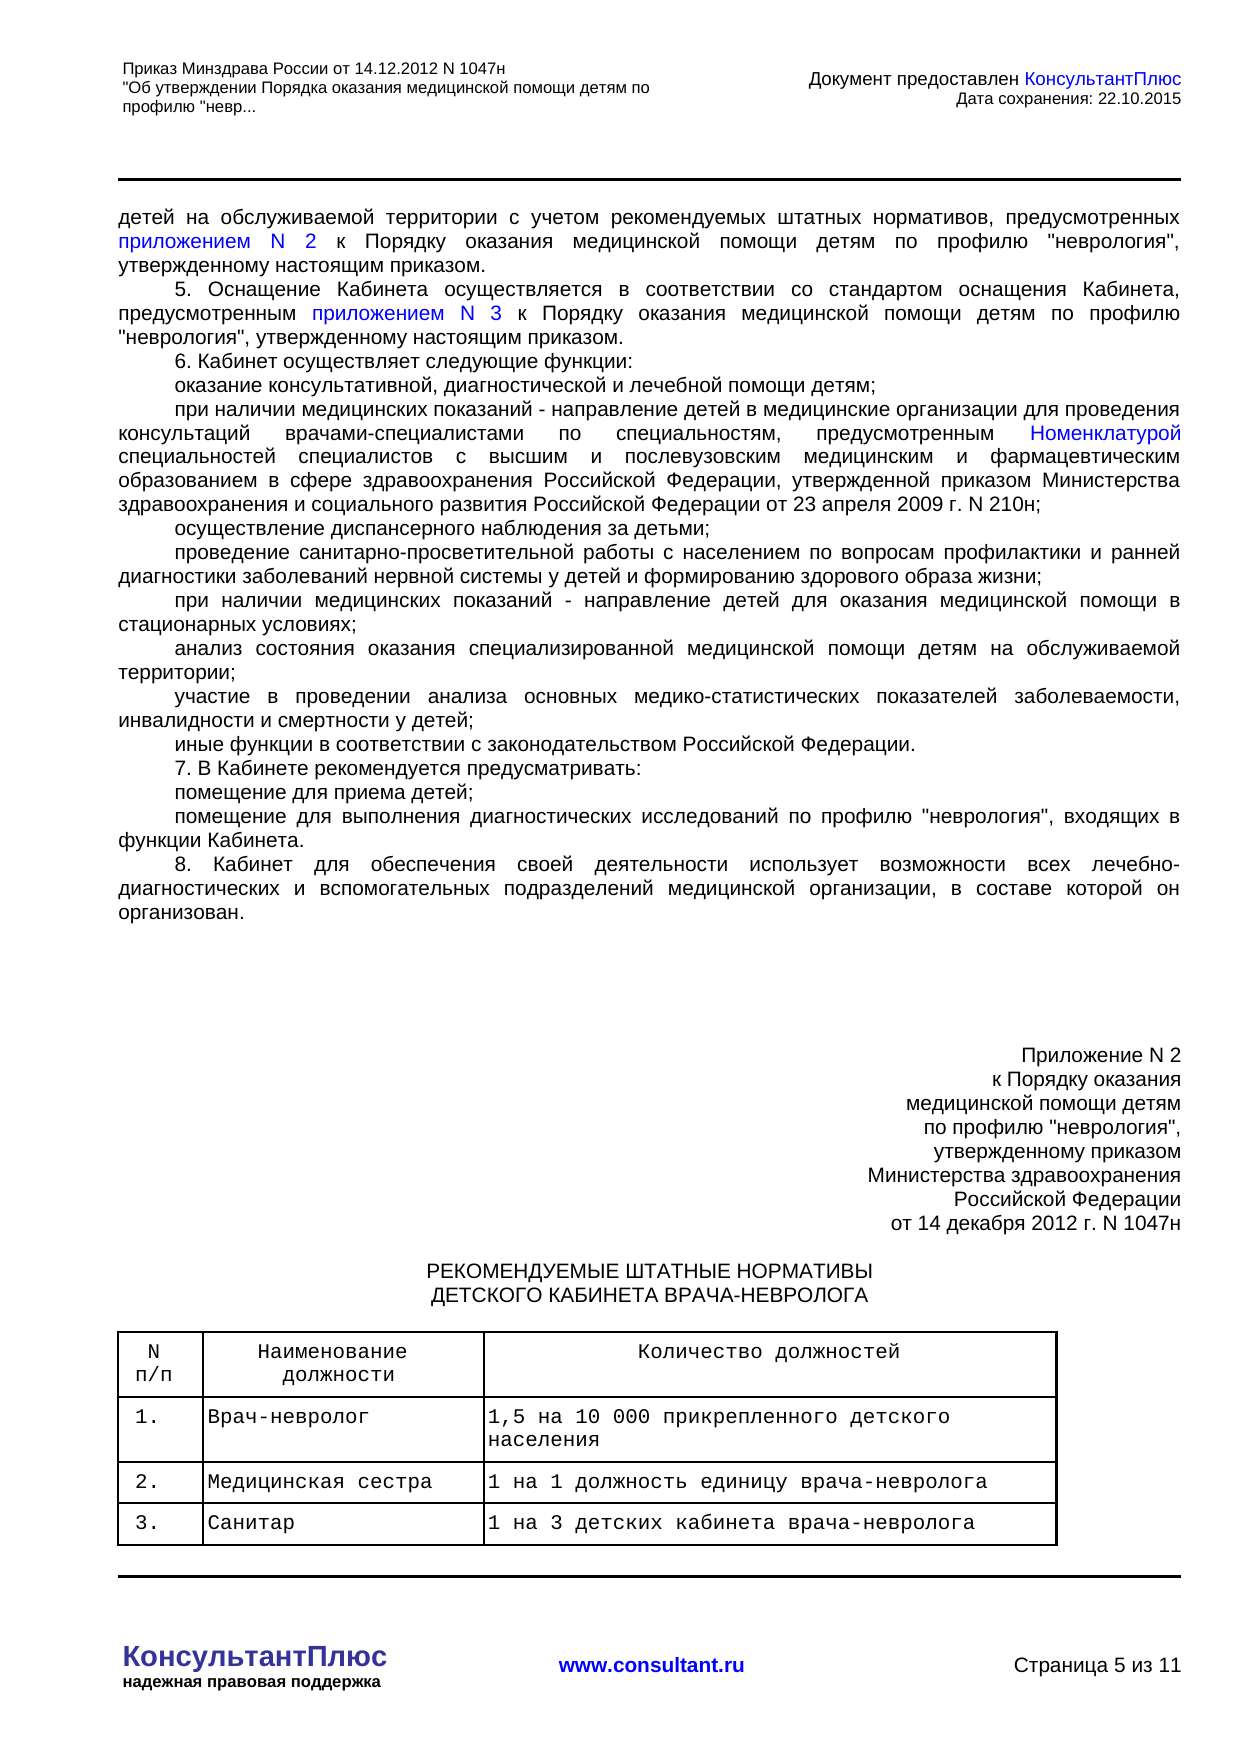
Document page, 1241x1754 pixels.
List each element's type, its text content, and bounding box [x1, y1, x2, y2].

text Российской Федерации [118, 1187, 1181, 1211]
text осуществление диспансерного наблюдения за детьми; [118, 516, 1181, 540]
text к Порядку оказания [118, 1067, 1181, 1091]
table_header Наименование должности [204, 1333, 483, 1396]
table_cell Санитар [204, 1504, 483, 1543]
text Приложение N 2 [118, 1043, 1181, 1067]
text оказание консультативной, диагностической и лечебной помощи детям; [118, 372, 1181, 396]
table_header Количество должностей [485, 1333, 1055, 1396]
table_cell 1,5 на 10 000 прикрепленного детского населения [485, 1398, 1055, 1461]
text анализ состояния оказания специализированной медицинской помощи детям на обслуживаемой территории; [118, 636, 1181, 684]
table_cell 1. [119, 1398, 202, 1461]
text ДЕТСКОГО КАБИНЕТА ВРАЧА-НЕВРОЛОГА [118, 1283, 1181, 1307]
text РЕКОМЕНДУЕМЫЕ ШТАТНЫЕ НОРМАТИВЫ [118, 1259, 1181, 1283]
text утвержденному приказом [118, 1139, 1181, 1163]
table_cell Врач-невролог [204, 1398, 483, 1461]
text при наличии медицинских показаний - направление детей для оказания медицинской помощи в стационарных условиях; [118, 588, 1181, 636]
table_header N п/п [119, 1333, 202, 1396]
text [118, 205, 1181, 277]
table_cell Медицинская сестра [204, 1463, 483, 1502]
text помещение для приема детей; [118, 780, 1181, 804]
table_cell 1 на 1 должность единицу врача-невролога [485, 1463, 1055, 1502]
text при наличии медицинских показаний - направление детей в медицинские организации для проведения консультаций врачами-специалистами по специальностям, предусмотренным Номенклатурой специальностей специалистов с высшим и послевузовским медицинским и фармацевтическим образованием в сфере здравоохранения Российской Федерации, утвержденной приказом Министерства здравоохранения и социального развития Российской Федерации от 23 апреля 2009 г. N 210н; [118, 396, 1181, 516]
text Министерства здравоохранения [118, 1163, 1181, 1187]
text от 14 декабря 2012 г. N 1047н [118, 1211, 1181, 1235]
text 6. Кабинет осуществляет следующие функции: [118, 348, 1181, 372]
text 5. Оснащение Кабинета осуществляется в соответствии со стандартом оснащения Кабинета, предусмотренным приложением N 3 к Порядку оказания медицинской помощи детям по профилю "неврология", утвержденному настоящим приказом. [118, 277, 1181, 348]
text 8. Кабинет для обеспечения своей деятельности использует возможности всех лечебно-диагностических и вспомогательных подразделений медицинской организации, в составе которой он организован. [118, 852, 1181, 923]
text иные функции в соответствии с законодательством Российской Федерации. [118, 732, 1181, 756]
text 7. В Кабинете рекомендуется предусматривать: [118, 756, 1181, 780]
text участие в проведении анализа основных медико-статистических показателей заболеваемости, инвалидности и смертности у детей; [118, 684, 1181, 732]
text проведение санитарно-просветительной работы с населением по вопросам профилактики и ранней диагностики заболеваний нервной системы у детей и формированию здорового образа жизни; [118, 540, 1181, 588]
table_cell 3. [119, 1504, 202, 1543]
text помещение для выполнения диагностических исследований по профилю "неврология", входящих в функции Кабинета. [118, 804, 1181, 852]
table_cell 2. [119, 1463, 202, 1502]
text по профилю "неврология", [118, 1115, 1181, 1139]
text медицинской помощи детям [118, 1091, 1181, 1115]
table_cell 1 на 3 детских кабинета врача-невролога [485, 1504, 1055, 1543]
